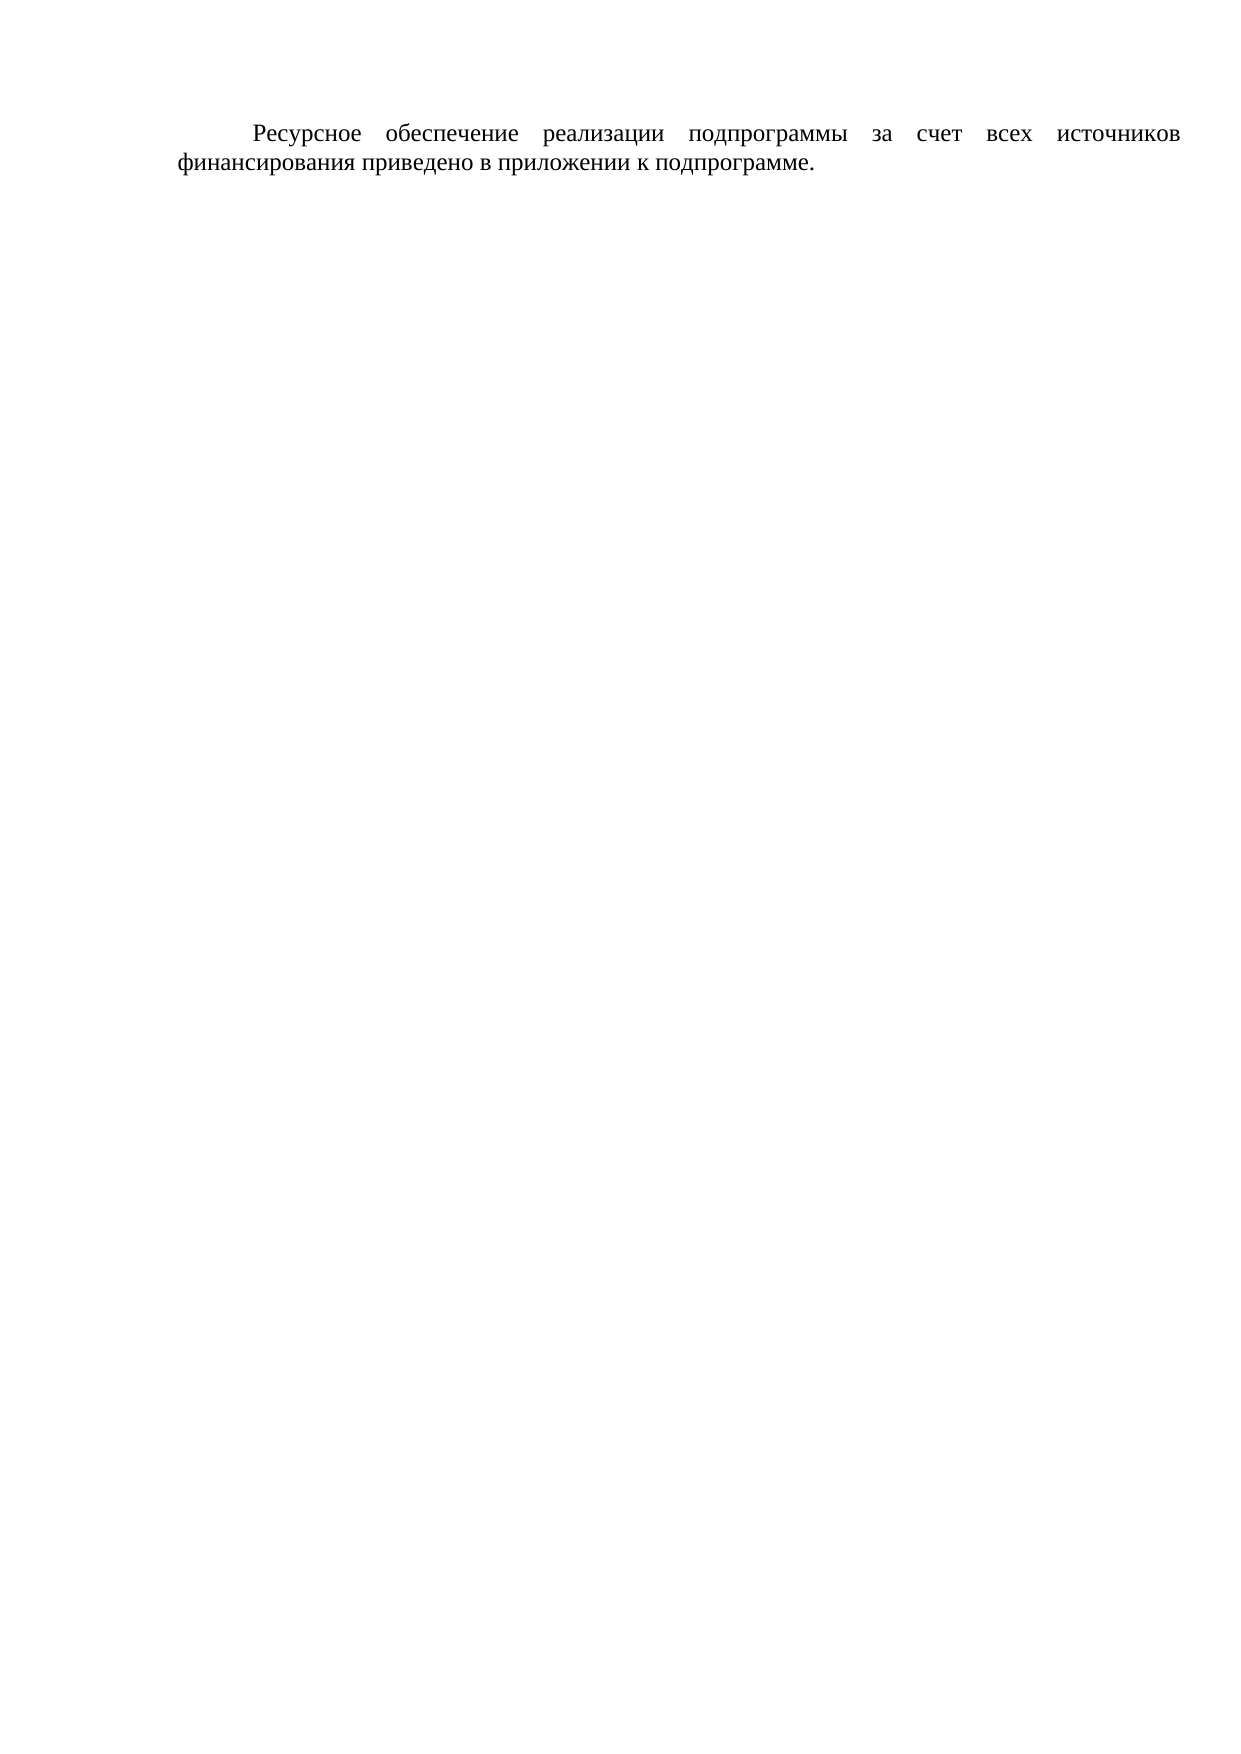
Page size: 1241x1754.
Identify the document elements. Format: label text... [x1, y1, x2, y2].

text Ресурсное обеспечение реализации подпрограммы за счет всех источников финансирования приведено в приложении к подпрограмме. [177, 118, 1181, 176]
